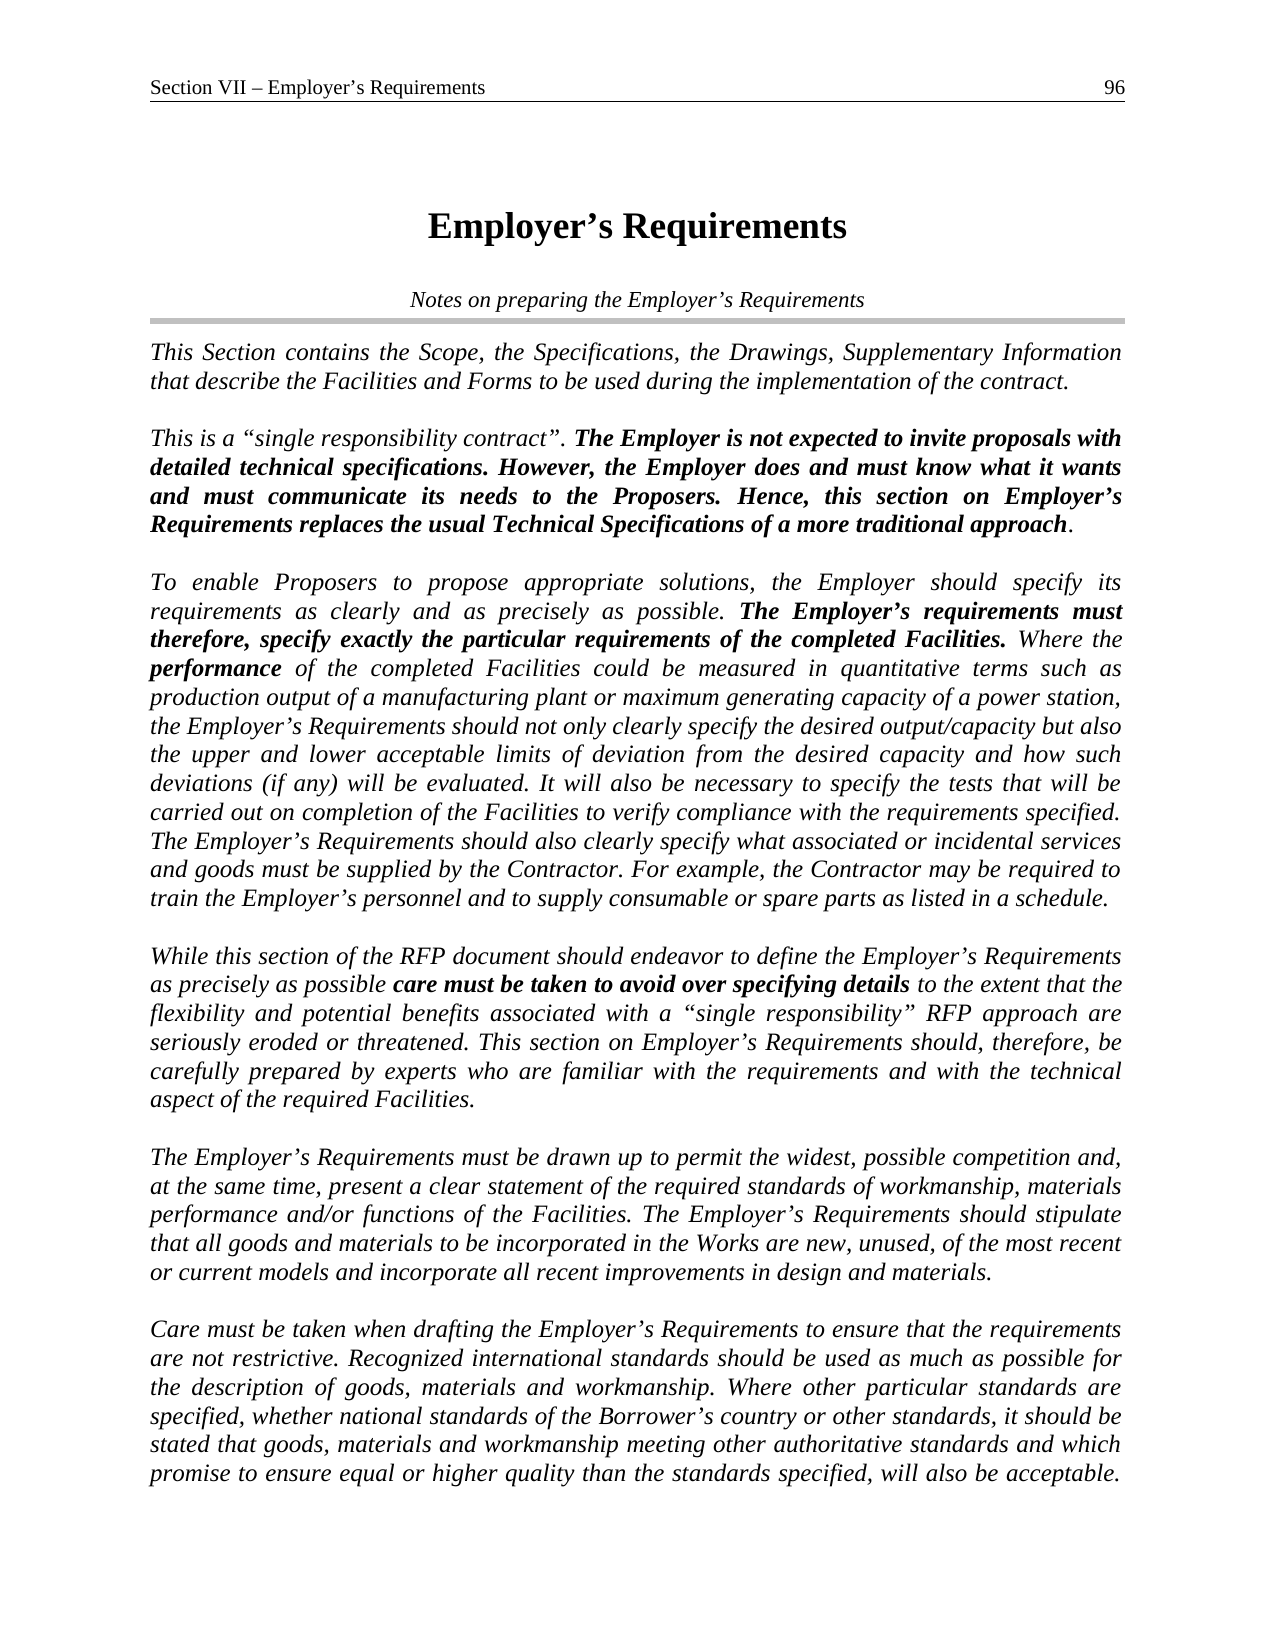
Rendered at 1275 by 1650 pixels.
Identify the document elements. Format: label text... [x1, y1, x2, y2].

text This Section contains the Scope, the Specifications, the Drawings, Supplementary Information that describe the Facilities and Forms to be used during the implementation of the contract. [150, 337, 1125, 394]
text Notes on preparing the Employer’s Requirements [150, 286, 1125, 318]
text The Employer’s Requirements must be drawn up to permit the widest, possible competition and, at the same time, present a clear statement of the required standards of workmanship, materials performance and/or functions of the Facilities. The Employer’s Requirements should stipulate that all goods and materials to be incorporated in the Works are new, unused, of the most recent or current models and incorporate all recent improvements in design and materials. [150, 1142, 1125, 1286]
text While this section of the RFP document should endeavor to define the Employer’s Requirements as precisely as possible care must be taken to avoid over specifying details to the extent that the flexibility and potential benefits associated with a “single responsibility” RFP approach are seriously eroded or threatened. This section on Employer’s Requirements should, therefore, be carefully prepared by experts who are familiar with the requirements and with the technical aspect of the required Facilities. [150, 941, 1125, 1113]
text Employer’s Requirements [150, 204, 1125, 247]
text This is a “single responsibility contract”. The Employer is not expected to invite proposals with detailed technical specifications. However, the Employer does and must know what it wants and must communicate its needs to the Proposers. Hence, this section on Employer’s Requirements replaces the usual Technical Specifications of a more traditional approach. [150, 423, 1125, 538]
text To enable Proposers to propose appropriate solutions, the Employer should specify its requirements as clearly and as precisely as possible. The Employer’s requirements must therefore, specify exactly the particular requirements of the completed Facilities. Where the performance of the completed Facilities could be measured in quantitative terms such as production output of a manufacturing plant or maximum generating capacity of a power station, the Employer’s Requirements should not only clearly specify the desired output/capacity but also the upper and lower acceptable limits of deviation from the desired capacity and how such deviations (if any) will be evaluated. It will also be necessary to specify the tests that will be carried out on completion of the Facilities to verify compliance with the requirements specified. The Employer’s Requirements should also clearly specify what associated or incidental services and goods must be supplied by the Contractor. For example, the Contractor may be required to train the Employer’s personnel and to supply consumable or spare parts as listed in a schedule. [150, 567, 1125, 912]
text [150, 1314, 1125, 1487]
